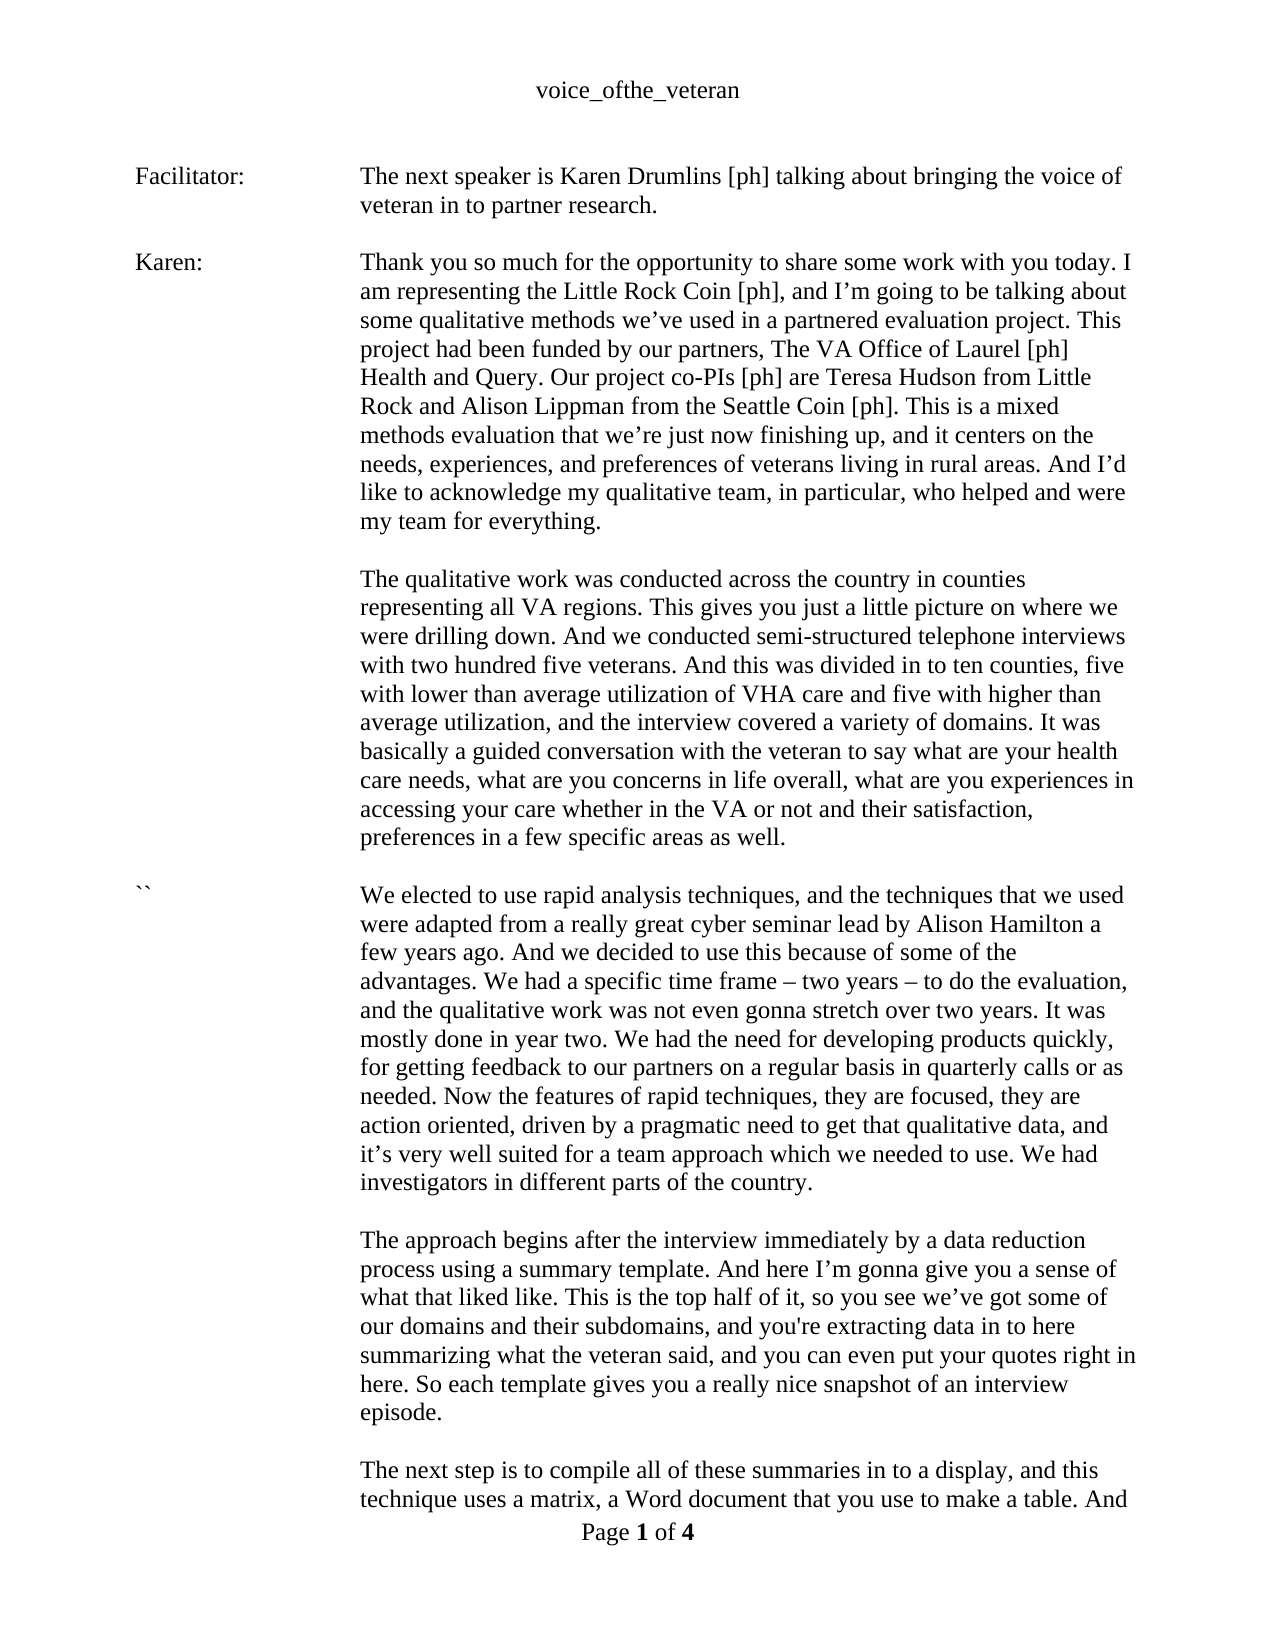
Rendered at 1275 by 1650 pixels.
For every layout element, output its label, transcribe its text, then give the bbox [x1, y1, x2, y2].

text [135, 1455, 1140, 1512]
text The qualitative work was conducted across the country in counties representing all VA regions. This gives you just a little picture on where we were drilling down. And we conducted semi-structured telephone interviews with two hundred five veterans. And this was divided in to ten counties, five with lower than average utilization of VHA care and five with higher than average utilization, and the interview covered a variety of domains. It was basically a guided conversation with the veteran to say what are your health care needs, what are you concerns in life overall, what are you experiences in accessing your care whether in the VA or not and their satisfaction, preferences in a few specific areas as well. [135, 564, 1140, 851]
text The approach begins after the interview immediately by a data reduction process using a summary template. And here I’m gonna give you a sense of what that liked like. This is the top half of it, so you see we’ve got some of our domains and their subdomains, and you're extracting data in to here summarizing what the veteran said, and you can even put your quotes right in here. So each template gives you a really nice snapshot of an interview episode. [135, 1225, 1140, 1426]
text Facilitator: The next speaker is Karen Drumlins [ph] talking about bringing the voice of veteran in to partner research. [135, 161, 1140, 219]
text `` We elected to use rapid analysis techniques, and the techniques that we used were adapted from a really great cyber seminar lead by Alison Hamilton a few years ago. And we decided to use this because of some of the advantages. We had a specific time frame – two years – to do the evaluation, and the qualitative work was not even gonna stretch over two years. It was mostly done in year two. We had the need for developing products quickly, for getting feedback to our partners on a regular basis in quarterly calls or as needed. Now the features of rapid techniques, they are focused, they are action oriented, driven by a pragmatic need to get that qualitative data, and it’s very well suited for a team approach which we needed to use. We had investigators in different parts of the country. [135, 880, 1140, 1196]
text Karen: Thank you so much for the opportunity to share some work with you today. I am representing the Little Rock Coin [ph], and I’m going to be talking about some qualitative methods we’ve used in a partnered evaluation project. This project had been funded by our partners, The VA Office of Laurel [ph] Health and Query. Our project co-PIs [ph] are Teresa Hudson from Little Rock and Alison Lippman from the Seattle Coin [ph]. This is a mixed methods evaluation that we’re just now finishing up, and it centers on the needs, experiences, and preferences of veterans living in rural areas. And I’d like to acknowledge my qualitative team, in particular, who helped and were my team for everything. [135, 247, 1140, 535]
